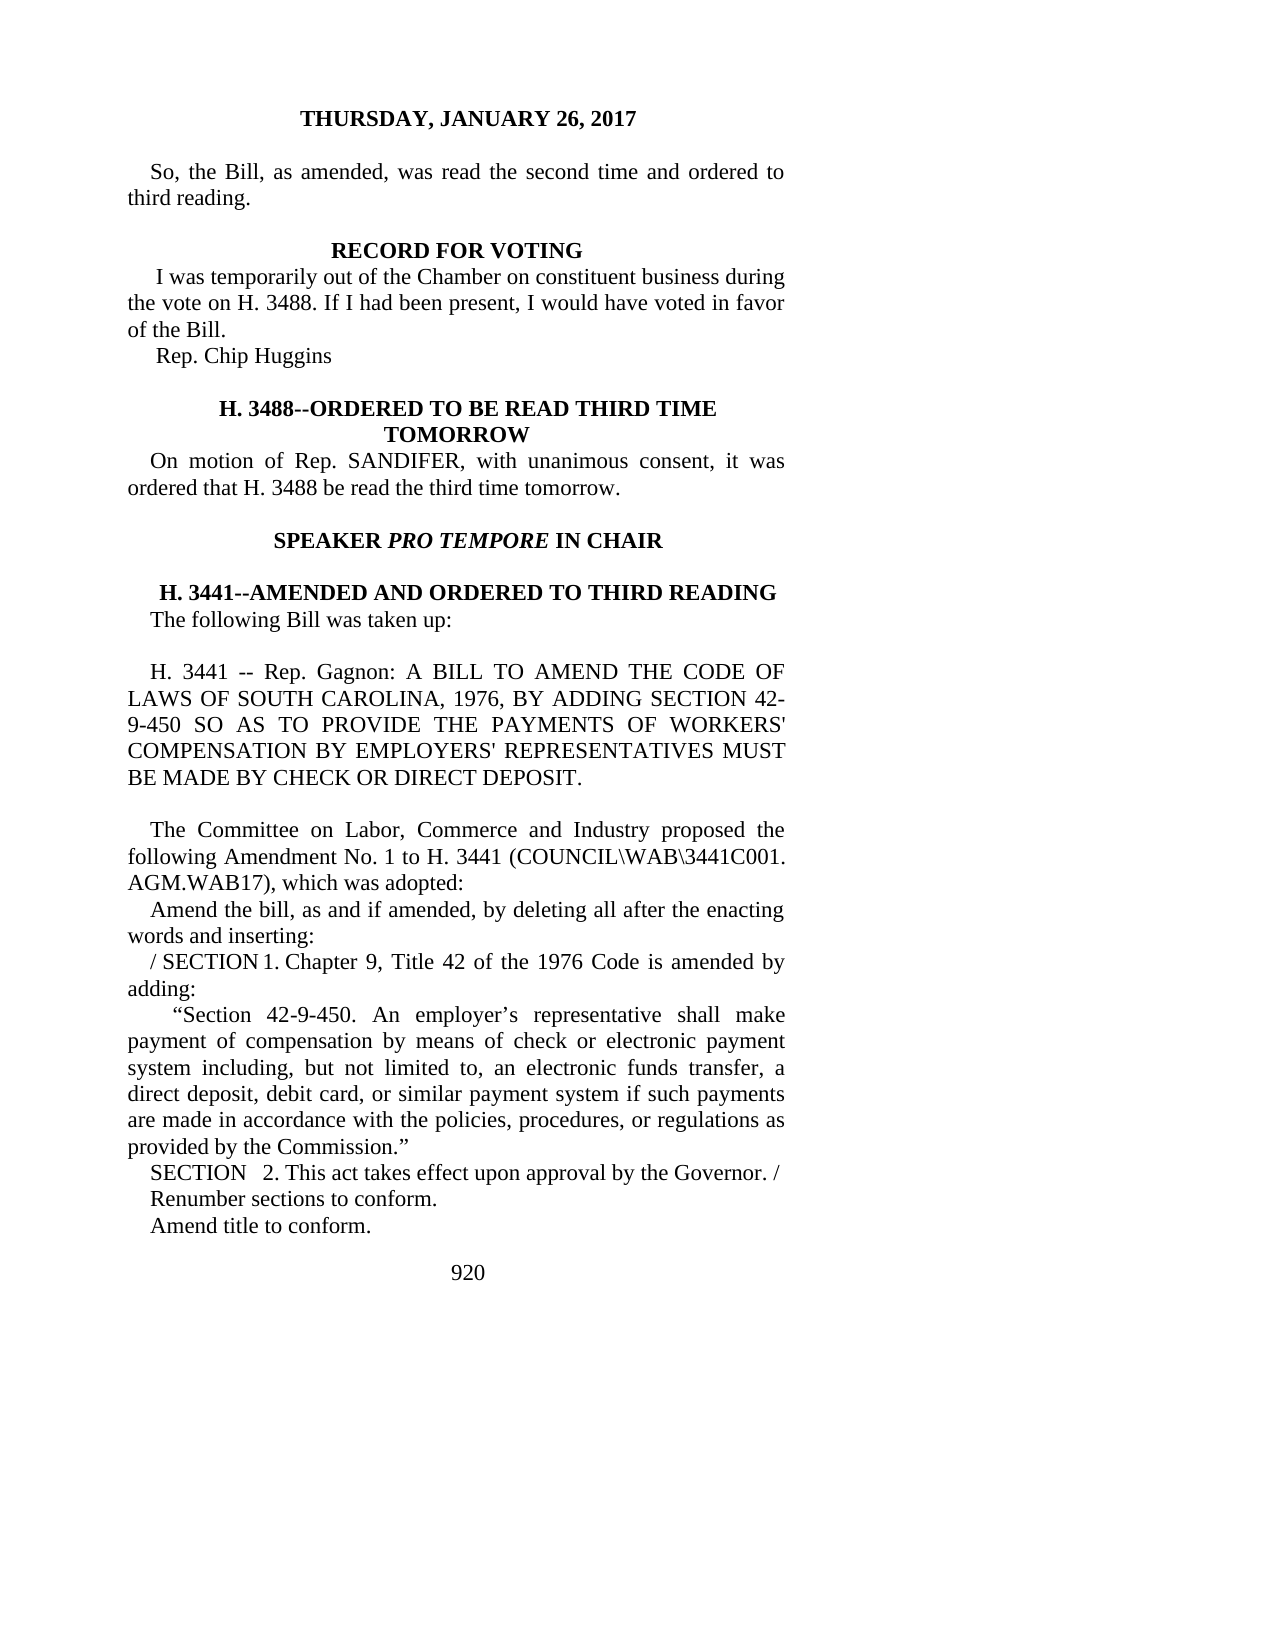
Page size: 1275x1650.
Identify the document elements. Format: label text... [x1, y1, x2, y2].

text H. 3441 -- Rep. Gagnon: A BILL TO AMEND THE CODE OF LAWS OF SOUTH CAROLINA, 1976, BY ADDING SECTION 42-9-450 SO AS TO PROVIDE THE PAYMENTS OF WORKERS' COMPENSATION BY EMPLOYERS' REPRESENTATIVES MUST BE MADE BY CHECK OR DIRECT DEPOSIT. [127, 658, 786, 790]
text So, the Bill, as amended, was read the second time and ordered to third reading. [127, 158, 786, 210]
text Rep. Chip Huggins [127, 342, 786, 368]
text The Committee on Labor, Commerce and Industry proposed the following Amendment No. 1 to H. 3441 (COUNCIL\WAB\3441C001. AGM.WAB17), which was adopted: [127, 817, 786, 896]
text On motion of Rep. SANDIFER, with unanimous consent, it was ordered that H. 3488 be read the third time tomorrow. [127, 448, 786, 500]
text Amend title to conform. [127, 1212, 786, 1238]
text I was temporarily out of the Chamber on constituent business during the vote on H. 3488. If I had been present, I would have voted in favor of the Bill. [127, 263, 786, 342]
text / SECTION 1. Chapter 9, Title 42 of the 1976 Code is amended by adding: [127, 948, 786, 1001]
text The following Bill was taken up: [127, 606, 786, 632]
text SPEAKER PRO TEMPORE IN CHAIR [127, 527, 786, 553]
text Amend the bill, as and if amended, by deleting all after the enacting words and inserting: [127, 896, 786, 948]
text SECTION 2. This act takes effect upon approval by the Governor. / [127, 1159, 786, 1186]
text H. 3488--ORDERED TO BE READ THIRD TIME TOMORROW [127, 395, 786, 448]
title RECORD FOR VOTING [127, 237, 786, 263]
text “Section 42-9-450. An employer’s representative shall make payment of compensation by means of check or electronic payment system including, but not limited to, an electronic funds transfer, a direct deposit, debit card, or similar payment system if such payments are made in accordance with the policies, procedures, or regulations as provided by the Commission.” [127, 1001, 786, 1159]
text Renumber sections to conform. [127, 1186, 786, 1212]
text H. 3441--AMENDED AND ORDERED TO THIRD READING [127, 579, 786, 606]
